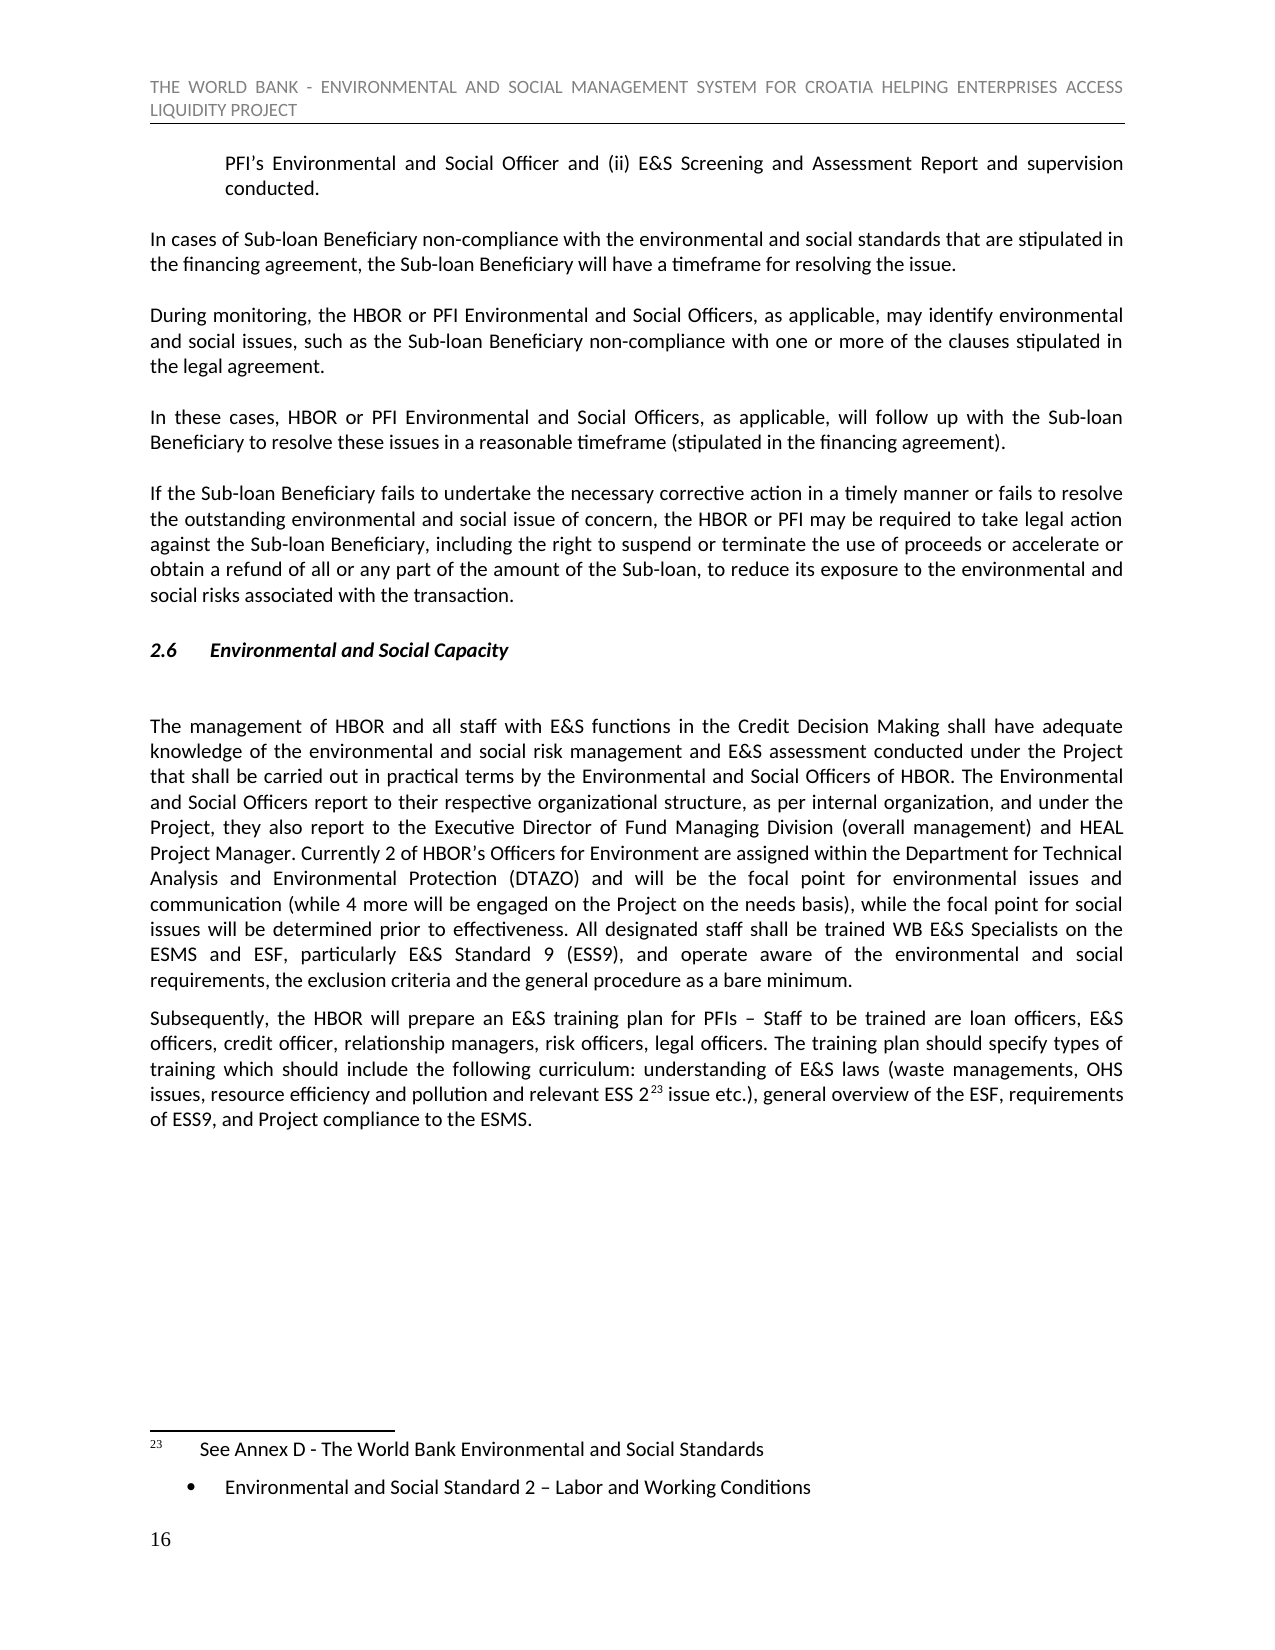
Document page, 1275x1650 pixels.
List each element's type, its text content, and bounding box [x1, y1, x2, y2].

text If the Sub-loan Beneficiary fails to undertake the necessary corrective action in a timely manner or fails to resolve the outstanding environmental and social issue of concern, the HBOR or PFI may be required to take legal action against the Sub-loan Beneficiary, including the right to suspend or terminate the use of proceeds or accelerate or obtain a refund of all or any part of the amount of the Sub-loan, to reduce its exposure to the environmental and social risks associated with the transaction. [150, 480, 1125, 607]
text In these cases, HBOR or PFI Environmental and Social Officers, as applicable, will follow up with the Sub-loan Beneficiary to resolve these issues in a reasonable timeframe (stipulated in the financing agreement). [150, 404, 1125, 455]
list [187, 150, 1125, 201]
text During monitoring, the HBOR or PFI Environmental and Social Officers, as applicable, may identify environmental and social issues, such as the Sub-loan Beneficiary non-compliance with one or more of the clauses stipulated in the legal agreement. [150, 302, 1125, 379]
text In cases of Sub-loan Beneficiary non-compliance with the environmental and social standards that are stipulated in the financing agreement, the Sub-loan Beneficiary will have a timeframe for resolving the issue. [150, 226, 1125, 277]
list Environmental and Social Capacity [150, 637, 1125, 662]
text Subsequently, the HBOR will prepare an E&S training plan for PFIs – Staff to be trained are loan officers, E&S officers, credit officer, relationship managers, risk officers, legal officers. The training plan should specify types of training which should include the following curriculum: understanding of E&S laws (waste managements, OHS issues, resource efficiency and pollution and relevant ESS 2 issue etc.), general overview of the ESF, requirements of ESS9, and Project compliance to the ESMS. [150, 1005, 1125, 1132]
text The management of HBOR and all staff with E&S functions in the Credit Decision Making shall have adequate knowledge of the environmental and social risk management and E&S assessment conducted under the Project that shall be carried out in practical terms by the Environmental and Social Officers of HBOR. The Environmental and Social Officers report to their respective organizational structure, as per internal organization, and under the Project, they also report to the Executive Director of Fund Managing Division (overall management) and HEAL Project Manager. Currently 2 of HBOR’s Officers for Environment are assigned within the Department for Technical Analysis and Environmental Protection (DTAZO) and will be the focal point for environmental issues and communication (while 4 more will be engaged on the Project on the needs basis), while the focal point for social issues will be determined prior to effectiveness. All designated staff shall be trained WB E&S Specialists on the ESMS and ESF, particularly E&S Standard 9 (ESS9), and operate aware of the environmental and social requirements, the exclusion criteria and the general procedure as a bare minimum. [150, 713, 1125, 992]
